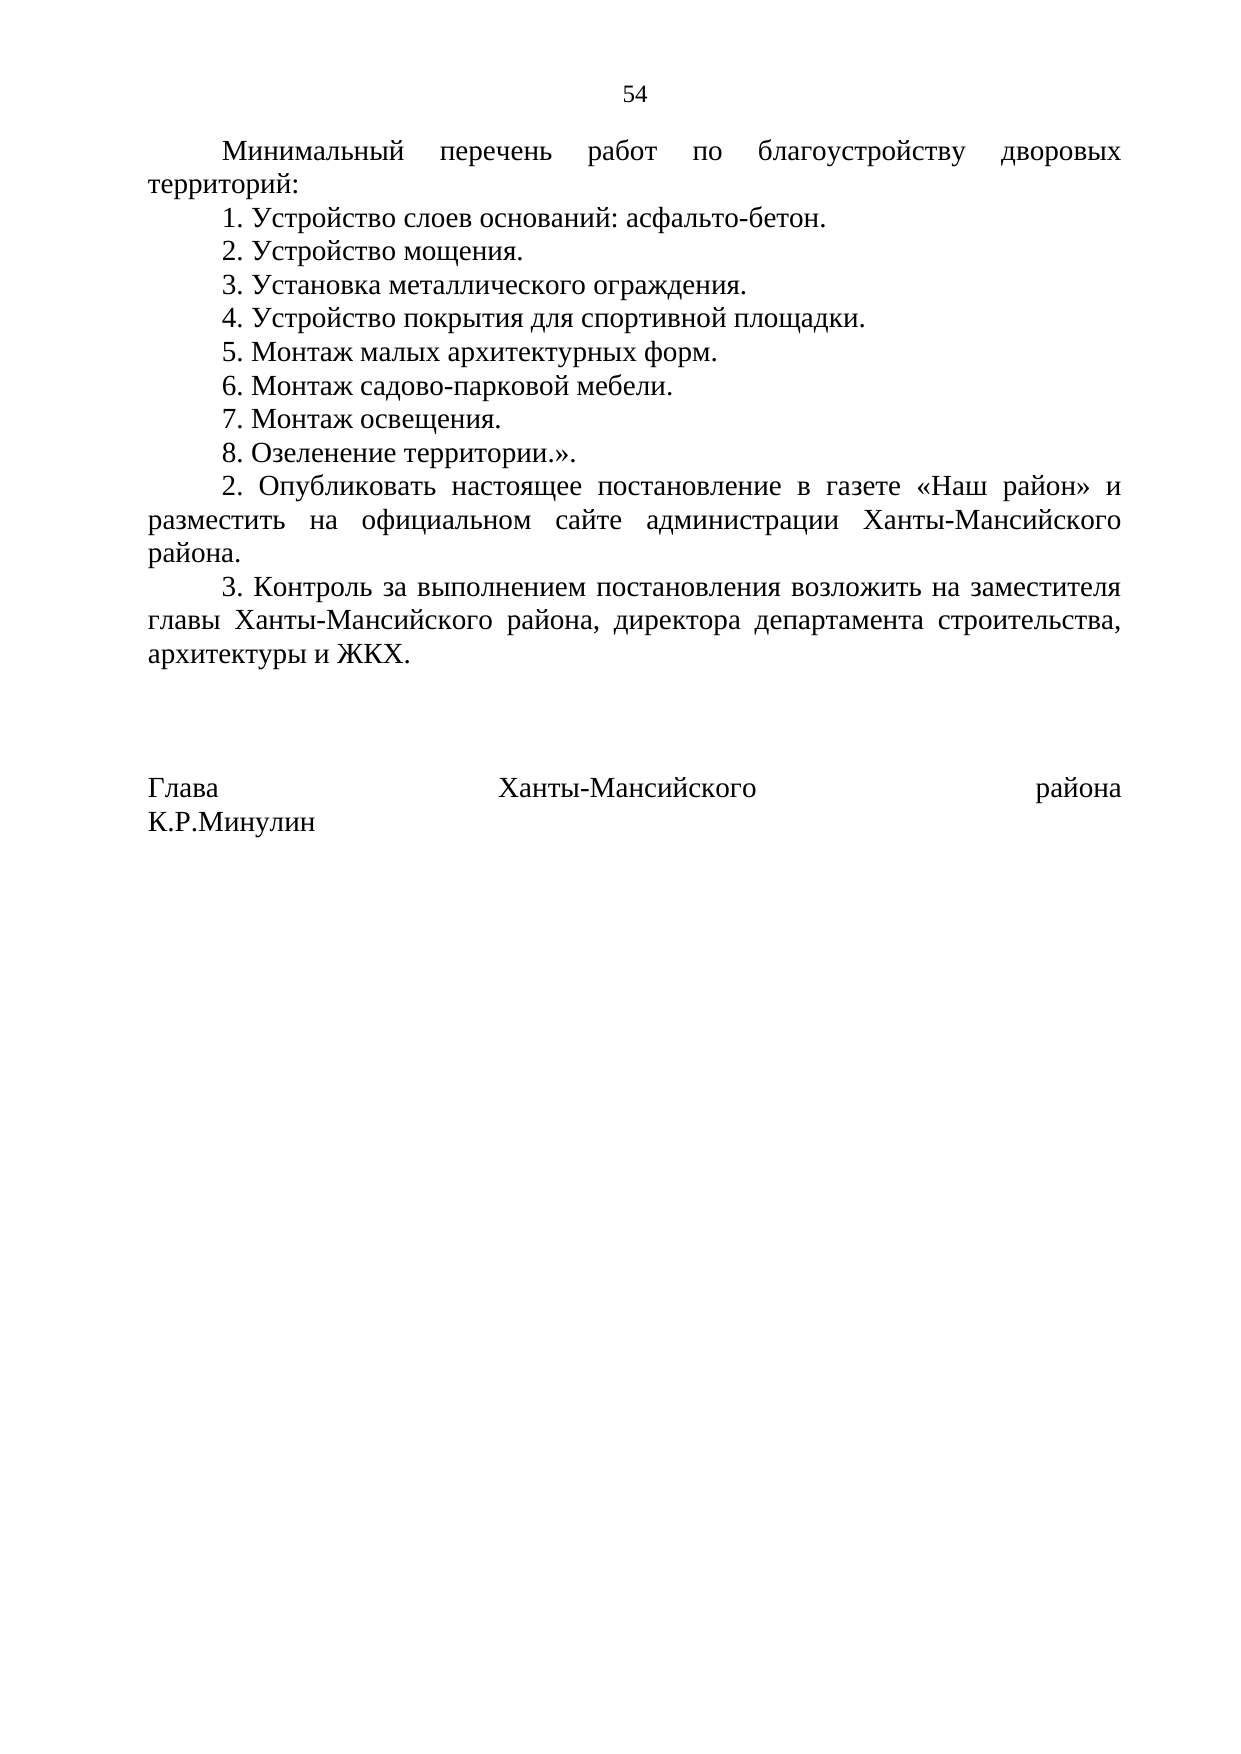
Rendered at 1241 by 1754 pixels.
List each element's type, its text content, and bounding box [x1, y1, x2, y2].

text 2. Опубликовать настоящее постановление в газете «Наш район» и разместить на официальном сайте администрации Ханты-Мансийского района. [148, 468, 1122, 569]
text 8. Озеленение территории.». [148, 435, 1122, 468]
text 2. Устройство мощения. [148, 233, 1122, 267]
text 1. Устройство слоев оснований: асфальто-бетон. [148, 200, 1122, 233]
text 3. Установка металлического ограждения. [148, 267, 1122, 301]
text 5. Монтаж малых архитектурных форм. [148, 334, 1122, 368]
text 7. Монтаж освещения. [148, 401, 1122, 435]
text 4. Устройство покрытия для спортивной площадки. [148, 301, 1122, 334]
text Минимальный перечень работ по благоустройству дворовых территорий: [148, 133, 1122, 200]
text 3. Контроль за выполнением постановления возложить на заместителя главы Ханты-Мансийского района, директора департамента строительства, архитектуры и ЖКХ. [148, 569, 1122, 669]
text Глава Ханты-Мансийского района К.Р.Минулин [148, 770, 1122, 837]
text 6. Монтаж садово-парковой мебели. [148, 368, 1122, 401]
